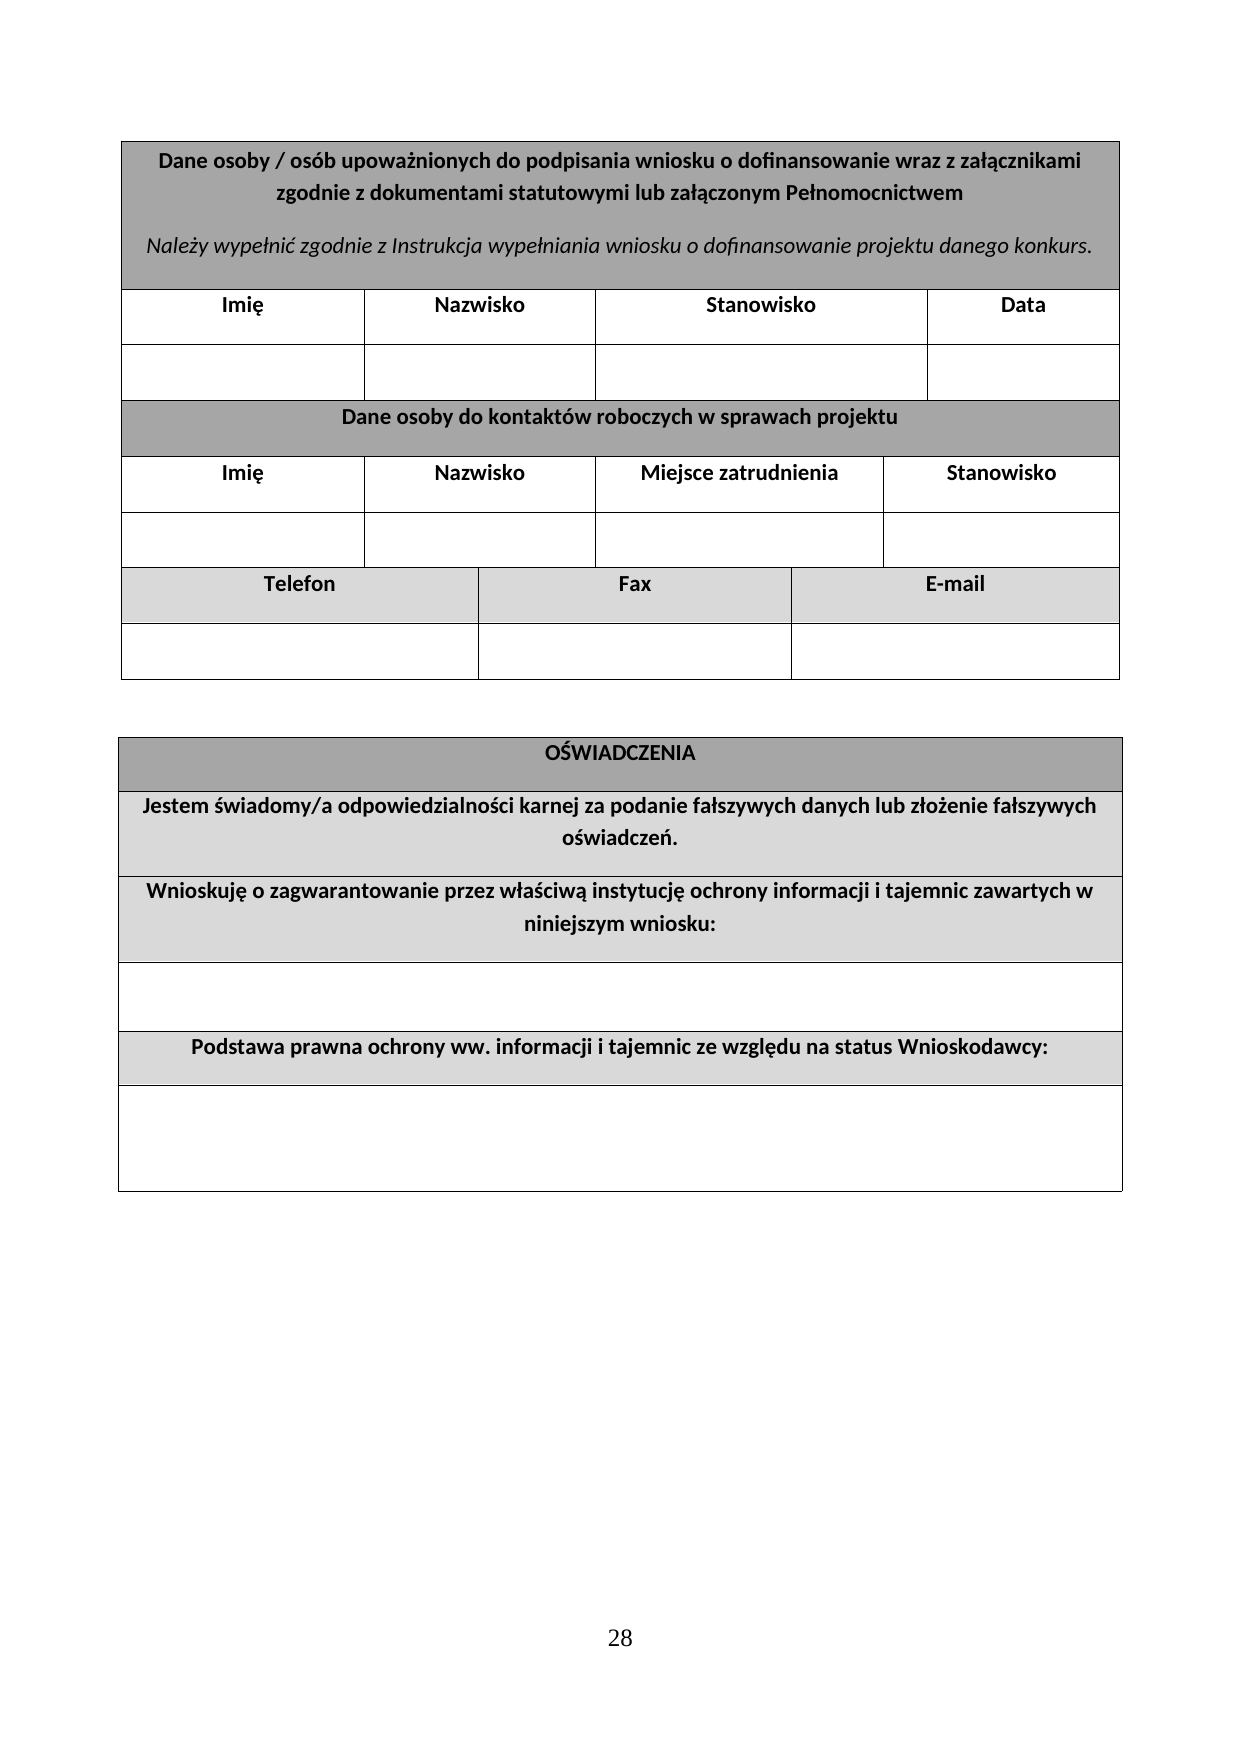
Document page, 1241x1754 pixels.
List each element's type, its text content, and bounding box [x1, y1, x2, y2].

table_cell [122, 345, 364, 400]
table_cell Data [928, 290, 1119, 344]
table_cell [928, 345, 1119, 400]
table_cell [122, 624, 478, 679]
table_cell Jestem świadomy/a odpowiedzialności karnej za podanie fałszywych danych lub złożenie fałszywych oświadczeń. [119, 792, 1122, 876]
table_header Dane osoby / osób upoważnionych do podpisania wniosku o dofinansowanie wraz z załącznikami zgodnie z dokumentami statutowymi lub załączonym Pełnomocnictwem Należy wypełnić zgodnie z Instrukcja wypełniania wniosku o dofinansowanie projektu danego konkurs. [122, 142, 1119, 289]
table_cell Wnioskuję o zagwarantowanie przez właściwą instytucję ochrony informacji i tajemnic zawartych w niniejszym wniosku: [119, 877, 1122, 961]
table_cell Miejsce zatrudnienia [596, 457, 883, 512]
table_cell [596, 513, 883, 567]
table_cell Stanowisko [596, 290, 927, 344]
table_cell [479, 624, 791, 679]
table_cell Stanowisko [884, 457, 1119, 512]
table_cell Nazwisko [365, 457, 595, 512]
table_cell [365, 513, 595, 567]
table_cell Imię [122, 290, 364, 344]
table_cell E-mail [792, 568, 1119, 622]
table_cell Telefon [122, 568, 478, 622]
table_cell Imię [122, 457, 364, 512]
table_cell [122, 513, 364, 567]
table_cell [884, 513, 1119, 567]
table_cell [596, 345, 927, 400]
table_cell Podstawa prawna ochrony ww. informacji i tajemnic ze względu na status Wnioskodawcy: [119, 1032, 1122, 1084]
table_header OŚWIADCZENIA [119, 738, 1122, 791]
table_cell [119, 1086, 1122, 1191]
table_cell [119, 963, 1122, 1031]
table_cell Nazwisko [365, 290, 595, 344]
table_cell Fax [479, 568, 791, 622]
table_cell [792, 624, 1119, 679]
table_cell Dane osoby do kontaktów roboczych w sprawach projektu [122, 401, 1119, 456]
table_cell [365, 345, 595, 400]
